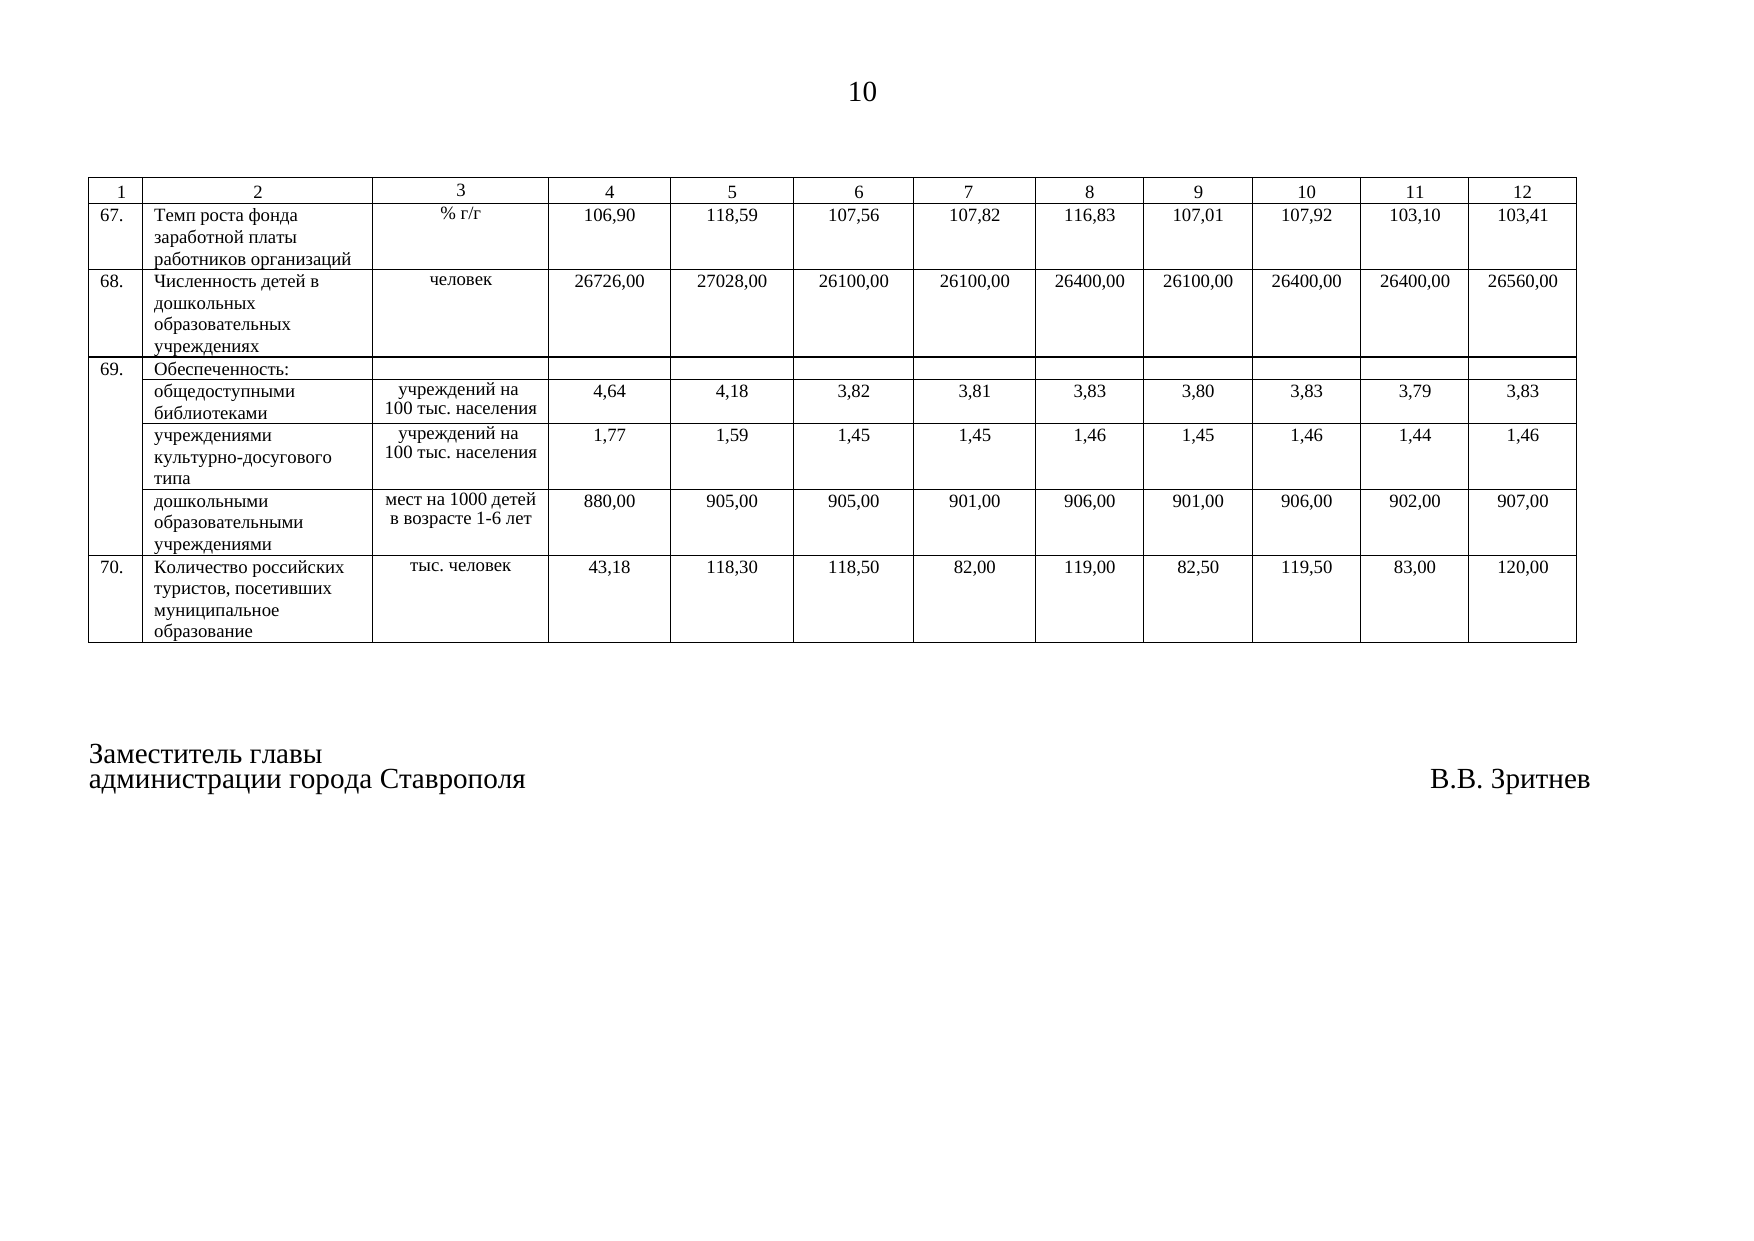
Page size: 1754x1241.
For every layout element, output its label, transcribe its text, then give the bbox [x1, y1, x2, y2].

table_cell [1253, 358, 1360, 379]
table_cell 4,18 [671, 380, 793, 423]
table_header 11 [1361, 178, 1468, 203]
table_cell Численность детей в дошкольных образовательных учреждениях [143, 270, 372, 356]
table_cell 107,82 [914, 204, 1035, 269]
table_cell 82,00 [914, 556, 1035, 642]
table_cell учреждений на 100 тыс. населения [373, 380, 548, 423]
table_cell 1,44 [1361, 424, 1468, 489]
table_header 1 [89, 178, 142, 203]
table_cell [373, 358, 548, 379]
table_cell дошкольными образовательными учреждениями [143, 490, 372, 554]
table_cell учреждениями культурно-досугового типа [143, 424, 372, 489]
table_header 7 [914, 178, 1035, 203]
table_cell [1361, 358, 1468, 379]
table_header 12 [1469, 178, 1576, 203]
table_header 5 [671, 178, 793, 203]
table_cell 106,90 [549, 204, 670, 269]
table_cell 906,00 [1253, 490, 1360, 554]
table_cell 905,00 [794, 490, 913, 554]
table_cell общедоступными библиотеками [143, 380, 372, 423]
table_cell 880,00 [549, 490, 670, 554]
table_cell 902,00 [1361, 490, 1468, 554]
table_cell 118,30 [671, 556, 793, 642]
table_cell 1,45 [1144, 424, 1252, 489]
table_cell [914, 358, 1035, 379]
table_cell 3,83 [1469, 380, 1576, 423]
table_header 8 [1036, 178, 1143, 203]
table_cell 116,83 [1036, 204, 1143, 269]
table_cell Темп роста фонда заработной платы работников организаций [143, 204, 372, 269]
table_cell 3,79 [1361, 380, 1468, 423]
table_cell 107,56 [794, 204, 913, 269]
table_header 4 [549, 178, 670, 203]
text Заместитель главы [88, 743, 1591, 768]
table_cell [1144, 358, 1252, 379]
table_cell 68. [89, 270, 142, 356]
table_cell 1,46 [1469, 424, 1576, 489]
table_cell 82,50 [1144, 556, 1252, 642]
table_cell 26100,00 [794, 270, 913, 356]
table_cell 26560,00 [1469, 270, 1576, 356]
table_cell 3,81 [914, 380, 1035, 423]
table_cell 905,00 [671, 490, 793, 554]
table_cell 70. [89, 556, 142, 642]
table_cell [1469, 358, 1576, 379]
table_cell 3,80 [1144, 380, 1252, 423]
table_cell 1,45 [914, 424, 1035, 489]
table_cell 906,00 [1036, 490, 1143, 554]
table_cell 107,01 [1144, 204, 1252, 269]
table_header 2 [143, 178, 372, 203]
table_cell [794, 358, 913, 379]
table_cell тыс. человек [373, 556, 548, 642]
table_cell 26100,00 [914, 270, 1035, 356]
table_header 3 [373, 178, 548, 203]
table_cell человек [373, 270, 548, 356]
table_cell 118,50 [794, 556, 913, 642]
table_cell 1,46 [1036, 424, 1143, 489]
table_cell 1,77 [549, 424, 670, 489]
table_header 6 [794, 178, 913, 203]
table_cell 1,45 [794, 424, 913, 489]
text администрации города Ставрополя В.В. Зритнев [88, 768, 1591, 793]
table_cell 3,83 [1036, 380, 1143, 423]
table_cell 26400,00 [1361, 270, 1468, 356]
table_cell 26400,00 [1036, 270, 1143, 356]
table_header 10 [1253, 178, 1360, 203]
table_cell [671, 358, 793, 379]
table_cell 27028,00 [671, 270, 793, 356]
table_cell 120,00 [1469, 556, 1576, 642]
table_cell учреждений на 100 тыс. населения [373, 424, 548, 489]
table_cell 103,10 [1361, 204, 1468, 269]
table_cell 103,41 [1469, 204, 1576, 269]
table_cell 907,00 [1469, 490, 1576, 554]
table_cell 69. [89, 358, 142, 554]
table_cell % г/г [373, 204, 548, 269]
table_cell 26400,00 [1253, 270, 1360, 356]
table_cell 119,00 [1036, 556, 1143, 642]
table_cell [1036, 358, 1143, 379]
table_cell Обеспеченность: [143, 358, 372, 379]
table_cell мест на 1000 детей в возрасте 1-6 лет [373, 490, 548, 554]
table_cell 26726,00 [549, 270, 670, 356]
table_cell 83,00 [1361, 556, 1468, 642]
table_cell Количество российских туристов, посетивших муниципальное образование [143, 556, 372, 642]
table_cell 118,59 [671, 204, 793, 269]
table_cell 3,82 [794, 380, 913, 423]
table_cell 26100,00 [1144, 270, 1252, 356]
table_cell 67. [89, 204, 142, 269]
table_header 9 [1144, 178, 1252, 203]
table_cell 3,83 [1253, 380, 1360, 423]
table_cell 1,59 [671, 424, 793, 489]
table_cell 119,50 [1253, 556, 1360, 642]
table_cell 4,64 [549, 380, 670, 423]
table_cell 107,92 [1253, 204, 1360, 269]
table_cell 1,46 [1253, 424, 1360, 489]
table_cell 901,00 [1144, 490, 1252, 554]
table_cell 43,18 [549, 556, 670, 642]
table_cell 901,00 [914, 490, 1035, 554]
table_cell [549, 358, 670, 379]
